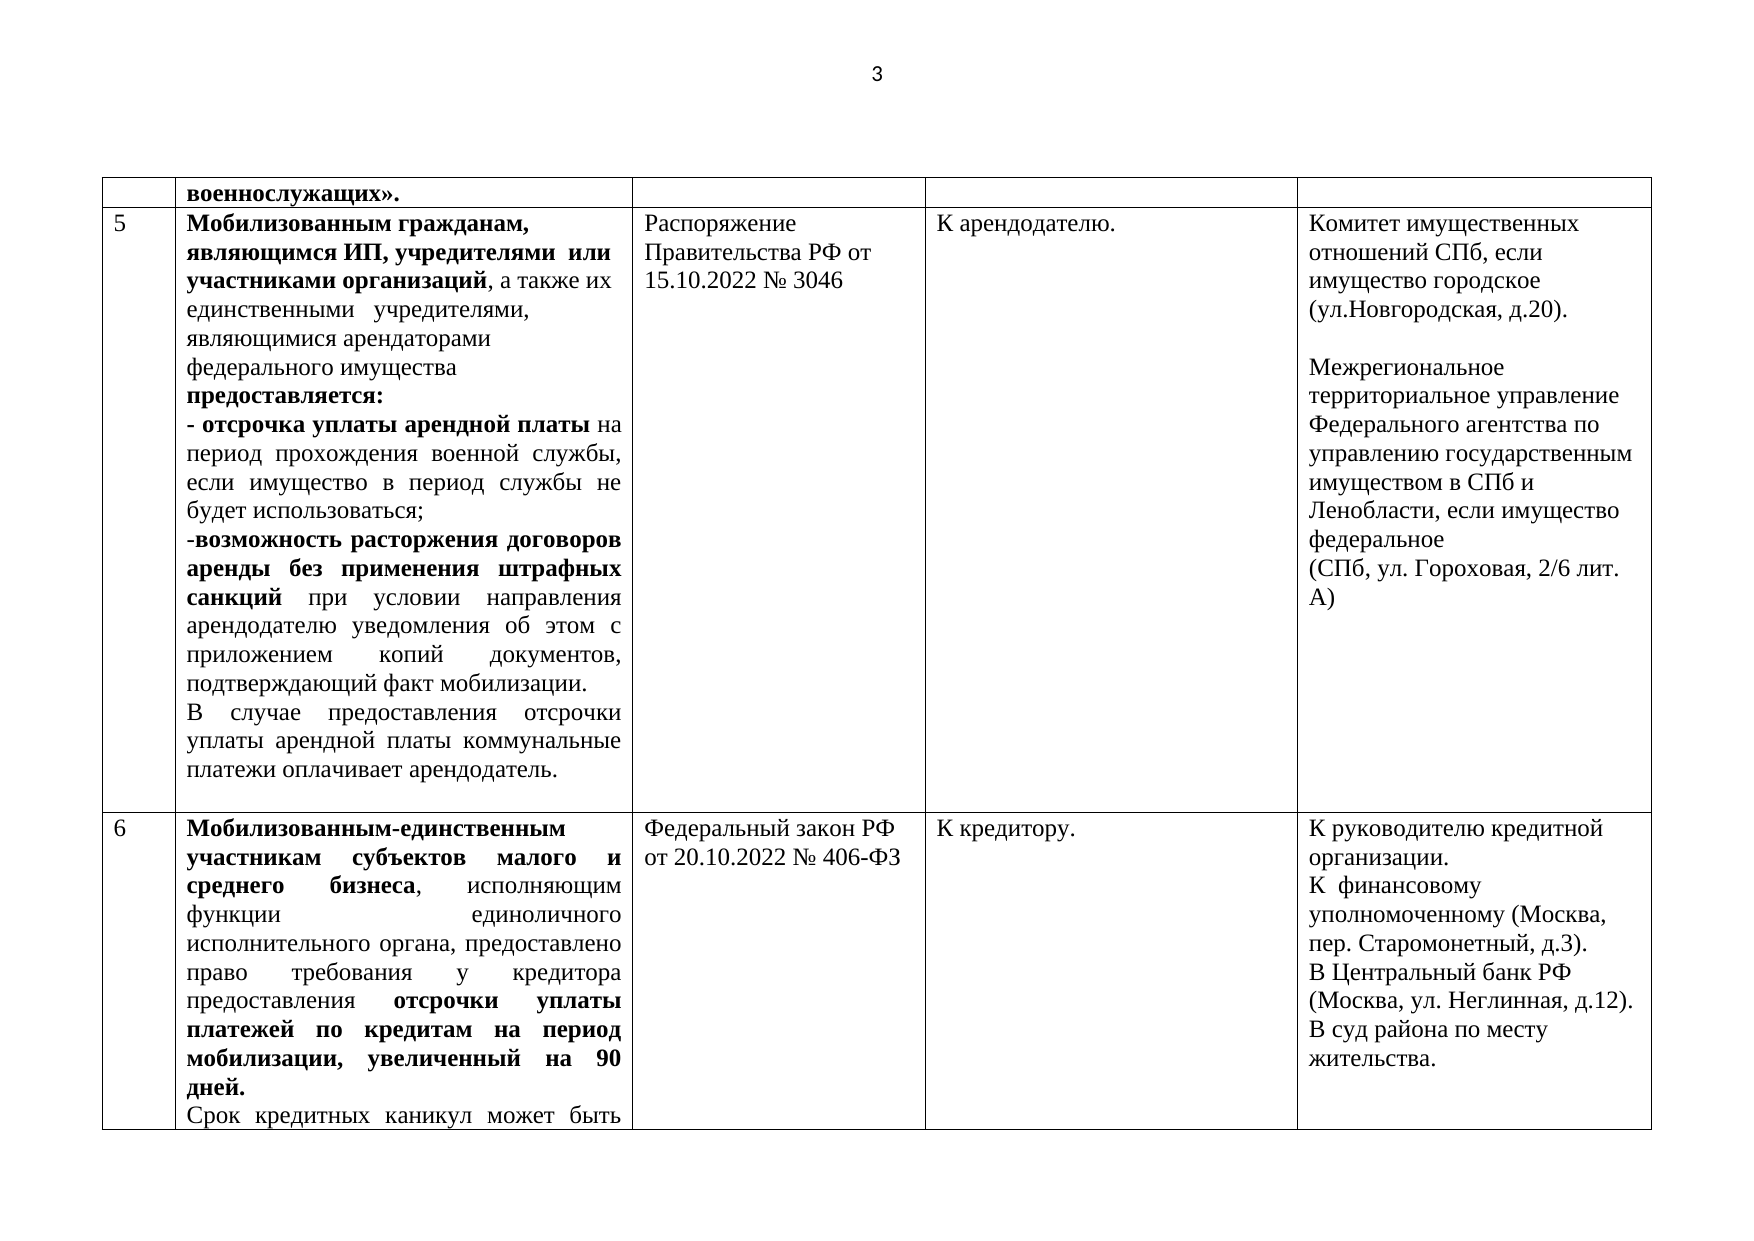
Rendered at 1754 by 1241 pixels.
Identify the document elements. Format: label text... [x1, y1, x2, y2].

table_cell К кредитору. [926, 813, 1297, 1129]
table_cell Комитет имущественных отношений СПб, если имущество городское (ул.Новгородская, д.20). Межрегиональное территориальное управление Федерального агентства по управлению государственным имуществом в СПб и Ленобласти, если имущество федеральное (СПб, ул. Гороховая, 2/6 лит. А) [1298, 208, 1651, 812]
table_cell Распоряжение Правительства РФ от 15.10.2022 № 3046 [633, 208, 925, 812]
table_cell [926, 178, 1297, 207]
table_cell Мобилизованным гражданам, являющимся ИП, учредителями или участниками организаций, а также их единственными учредителями, являющимися арендаторами федерального имущества предоставляется: - отсрочка уплаты арендной платы на период прохождения военной службы, если имущество в период службы не будет использоваться; -возможность расторжения договоров аренды без применения штрафных санкций при условии направления арендодателю уведомления об этом с приложением копий документов, подтверждающий факт мобилизации. В случае предоставления отсрочки уплаты арендной платы коммунальные платежи оплачивает арендодатель. [176, 208, 632, 812]
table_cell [1298, 813, 1651, 1129]
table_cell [633, 813, 925, 1129]
table_cell 6 [103, 813, 175, 1129]
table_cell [633, 178, 925, 207]
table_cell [176, 813, 632, 1129]
table_cell 5 [103, 208, 175, 812]
table_cell 4 [103, 178, 175, 207]
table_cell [1298, 178, 1651, 207]
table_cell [176, 178, 632, 207]
table_cell К арендодателю. [926, 208, 1297, 812]
